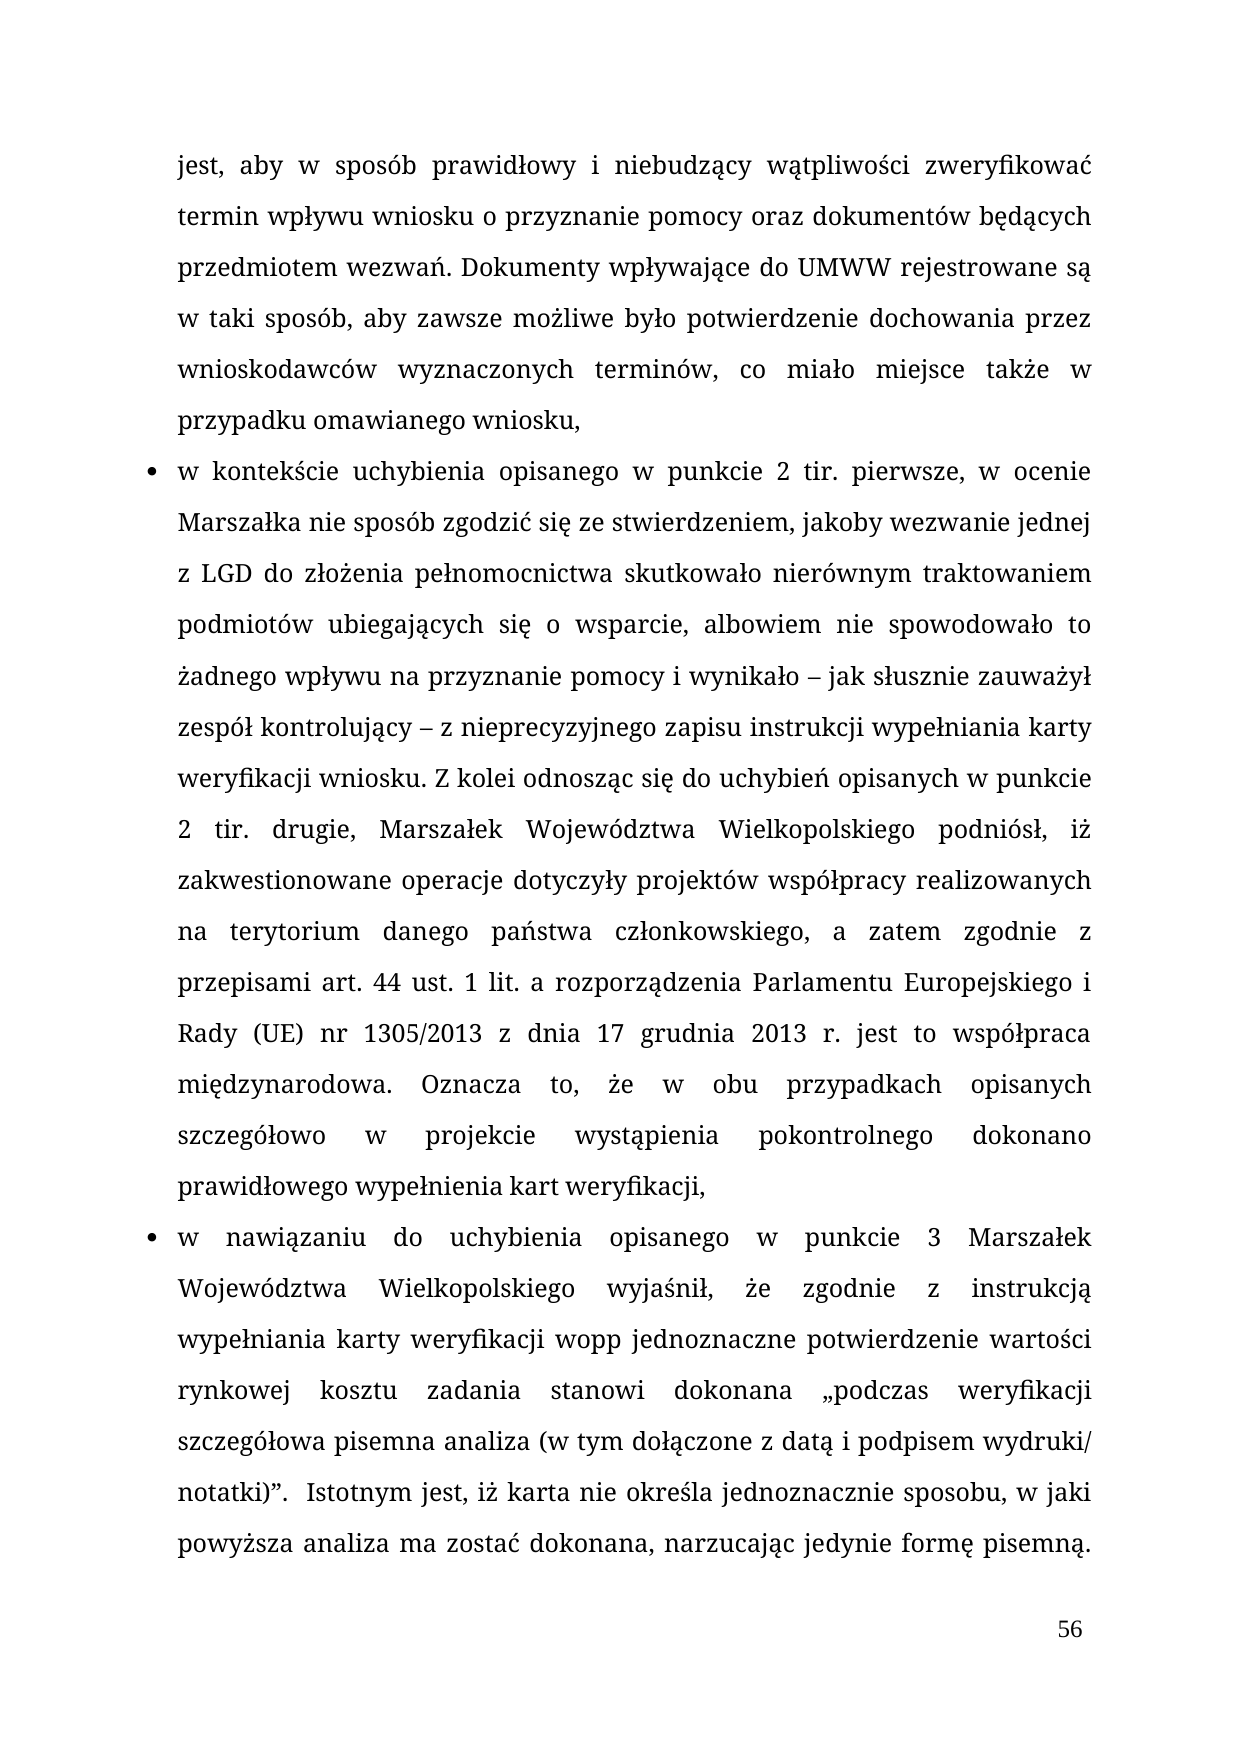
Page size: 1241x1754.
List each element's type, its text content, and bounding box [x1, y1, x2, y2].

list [148, 1219, 1092, 1560]
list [148, 148, 1092, 437]
list w kontekście uchybienia opisanego w punkcie 2 tir. pierwsze, w ocenie Marszałka nie sposób zgodzić się ze stwierdzeniem, jakoby wezwanie jednej z LGD do złożenia pełnomocnictwa skutkowało nierównym traktowaniem podmiotów ubiegających się o wsparcie, albowiem nie spowodowało to żadnego wpływu na przyznanie pomocy i wynikało – jak słusznie zauważył zespół kontrolujący – z nieprecyzyjnego zapisu instrukcji wypełniania karty weryfikacji wniosku. Z kolei odnosząc się do uchybień opisanych w punkcie 2 tir. drugie, Marszałek Województwa Wielkopolskiego podniósł, iż zakwestionowane operacje dotyczyły projektów współpracy realizowanych na terytorium danego państwa członkowskiego, a zatem zgodnie z przepisami art. 44 ust. 1 lit. a rozporządzenia Parlamentu Europejskiego i Rady (UE) nr 1305/2013 z dnia 17 grudnia 2013 r. jest to współpraca międzynarodowa. Oznacza to, że w obu przypadkach opisanych szczegółowo w projekcie wystąpienia pokontrolnego dokonano prawidłowego wypełnienia kart weryfikacji, [148, 454, 1092, 1203]
